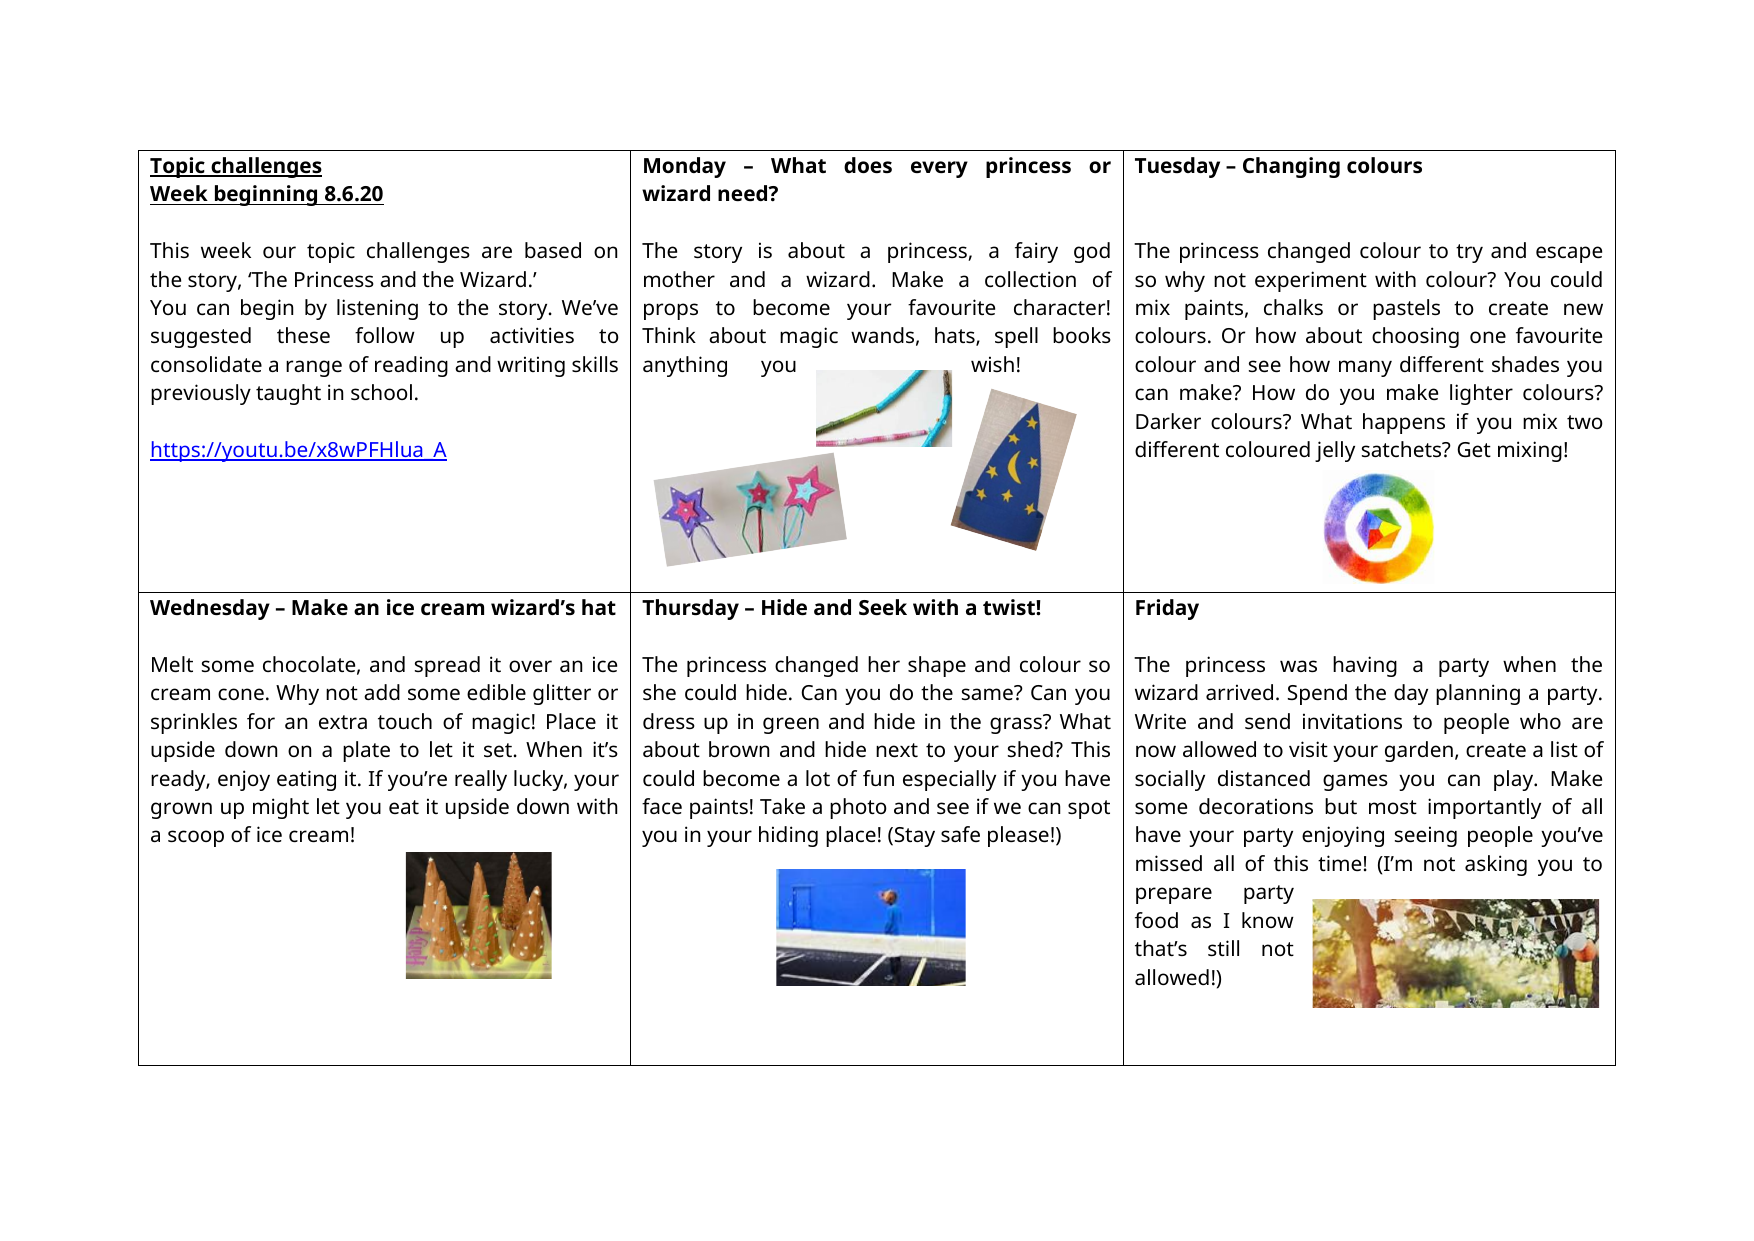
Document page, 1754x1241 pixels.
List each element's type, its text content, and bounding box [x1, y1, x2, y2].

table_header Monday – What does every princess or wizard need? The story is about a princess, a fairy god mother and a wizard. Make a collection of props to become your favourite character! Think about magic wands, hats, spell books anything you wish! [631, 151, 1123, 592]
table_cell Wednesday – Make an ice cream wizard’s hat Melt some chocolate, and spread it over an ice cream cone. Why not add some edible glitter or sprinkles for an extra touch of magic! Place it upside down on a plate to let it set. When it’s ready, enjoy eating it. If you’re really lucky, your grown up might let you eat it upside down with a scoop of ice cream! [139, 593, 630, 1065]
picture [814, 370, 953, 445]
table_cell Thursday – Hide and Seek with a twist! The princess changed her shape and colour so she could hide. Can you do the same? Can you dress up in green and hide in the grass? What about brown and hide next to your shed? This could become a lot of fun especially if you have face paints! Take a photo and see if we can spot you in your hiding place! (Stay safe please!) [631, 593, 1123, 1065]
table_cell Friday The princess was having a party when the wizard arrived. Spend the day planning a party. Write and send invitations to people who are now allowed to visit your garden, create a list of socially distanced games you can play. Make some decorations but most importantly of all have your party enjoying seeing people you’ve missed all of this time! (I’m not asking you to prepare party food as I know that’s still not allowed!) [1124, 593, 1615, 1065]
table_header Tuesday – Changing colours The princess changed colour to try and escape so why not experiment with colour? You could mix paints, chalks or pastels to create new colours. Or how about choosing one favourite colour and see how many different shades you can make? How do you make lighter colours? Darker colours? What happens if you mix two different coloured jelly satchets? Get mixing! [1124, 151, 1615, 592]
table_header Topic challenges Week beginning 8.6.20 This week our topic challenges are based on the story, ‘The Princess and the Wizard.’ You can begin by listening to the story. We’ve suggested these follow up activities to consolidate a range of reading and writing skills previously taught in school. https://youtu.be/x8wPFHlua_A [139, 151, 630, 592]
